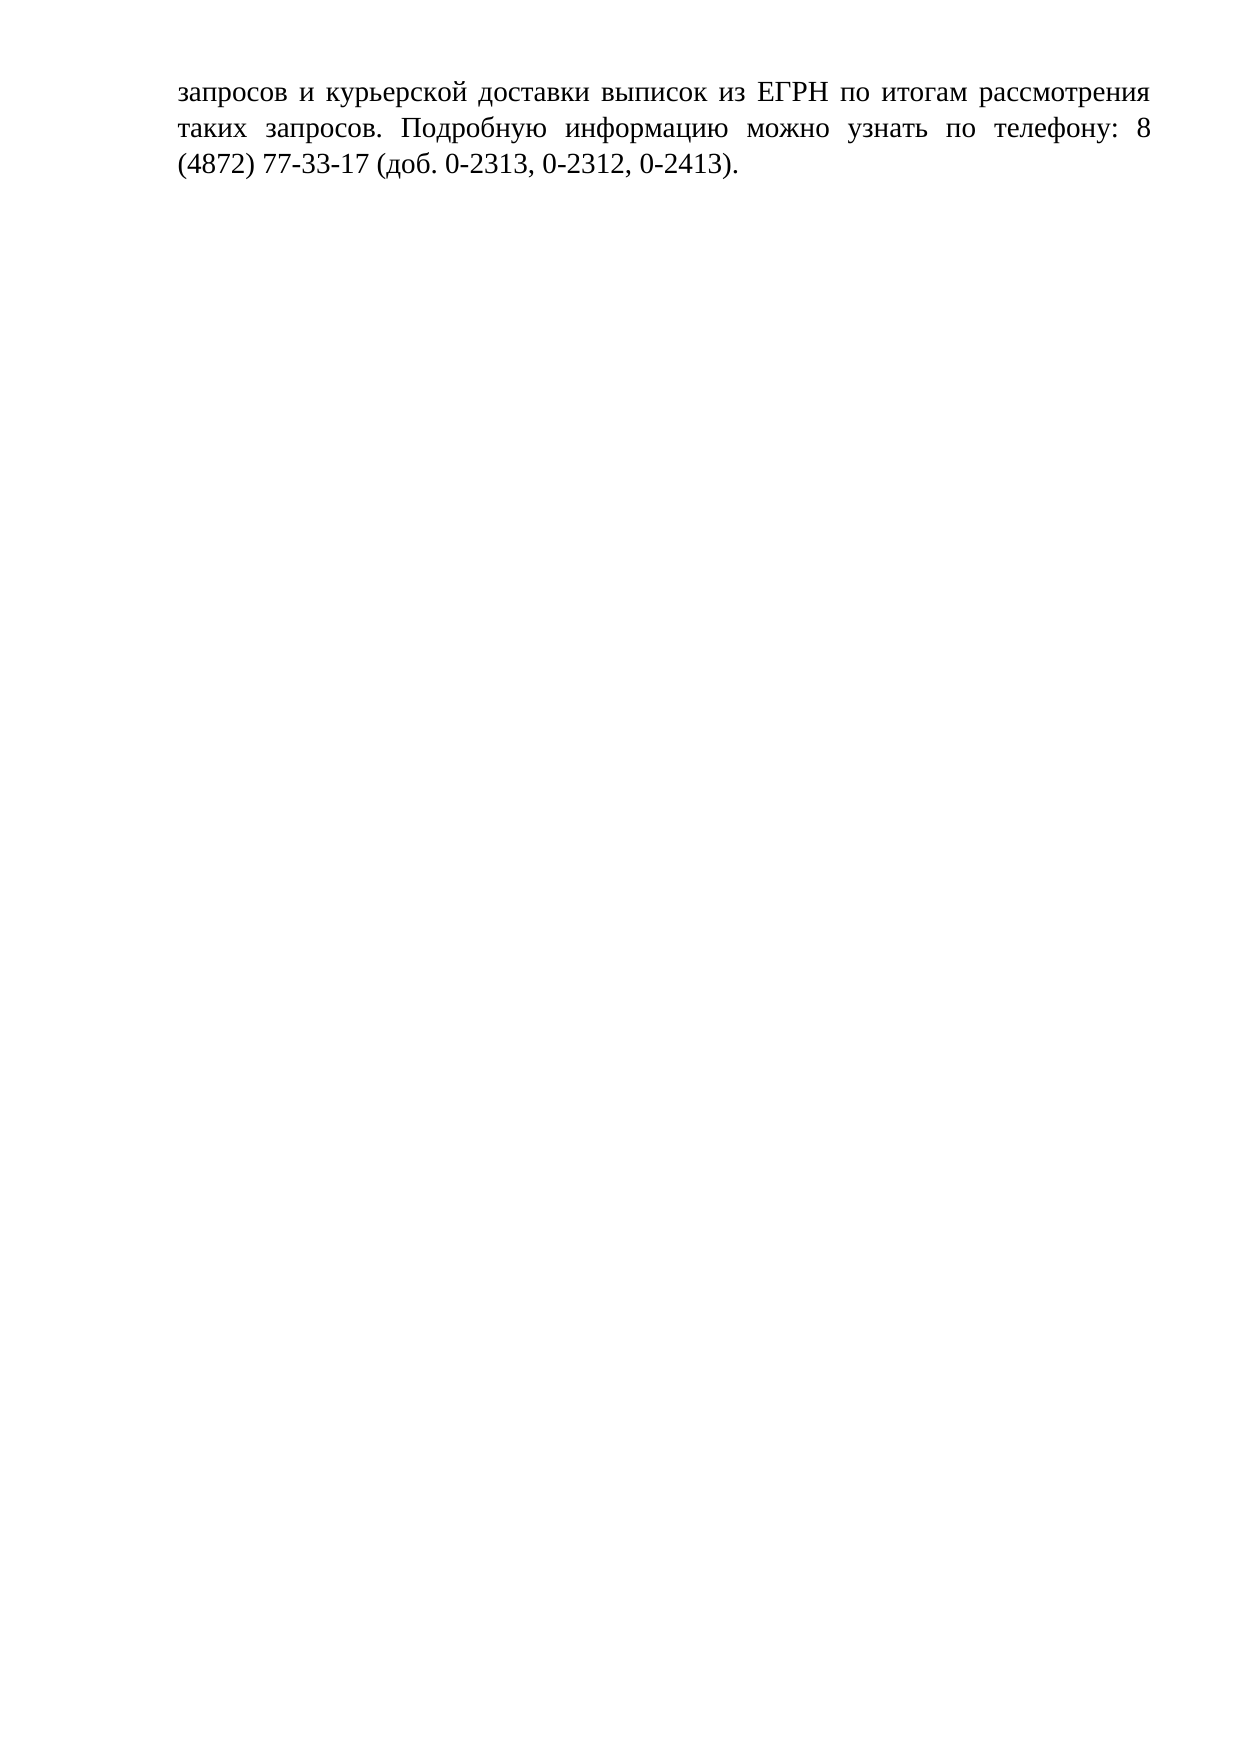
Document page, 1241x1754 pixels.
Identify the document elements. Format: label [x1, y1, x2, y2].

text [177, 74, 1152, 180]
